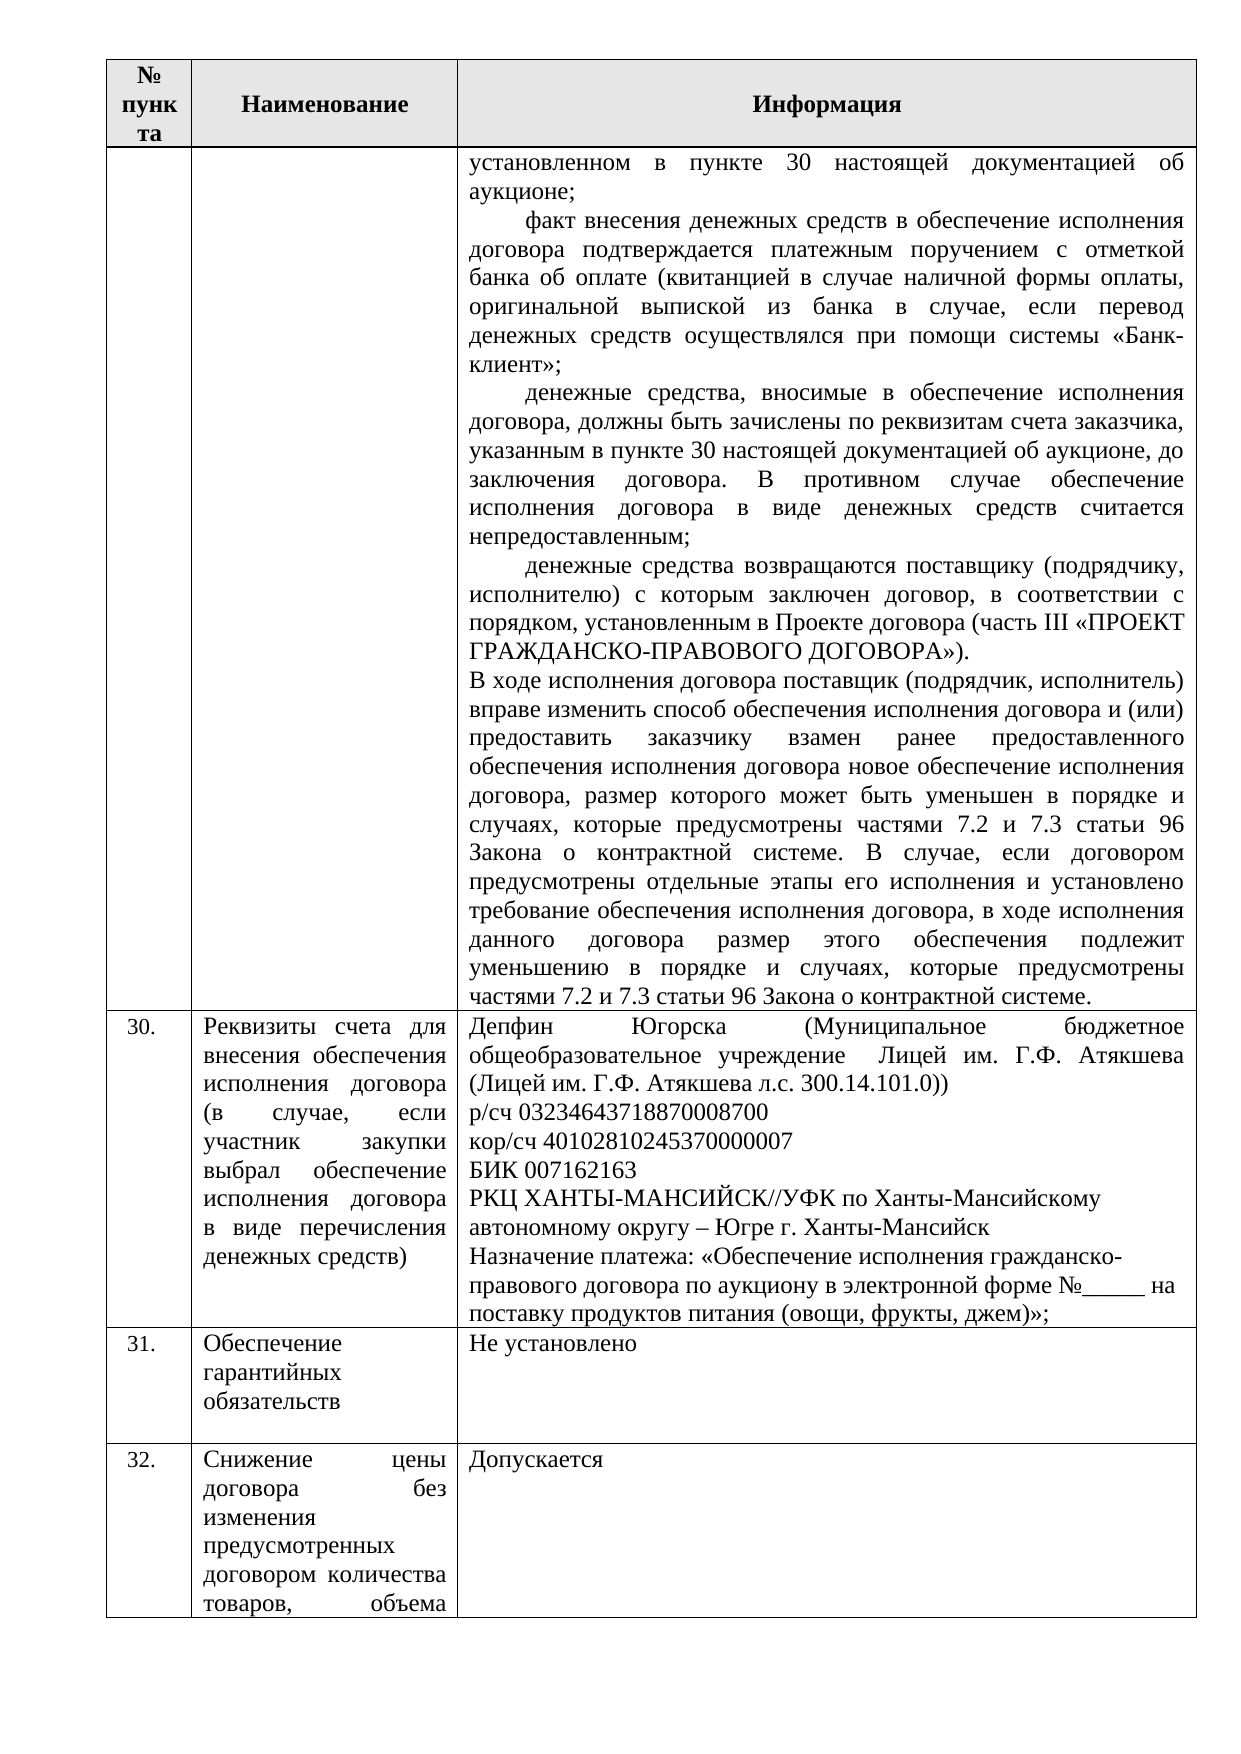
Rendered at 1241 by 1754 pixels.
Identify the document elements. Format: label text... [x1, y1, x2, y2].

table_header № пункта [107, 60, 191, 146]
table_cell [107, 1011, 191, 1327]
table_cell Депфин Югорска (Муниципальное бюджетное общеобразовательное учреждение Лицей им. Г.Ф. Атякшева (Лицей им. Г.Ф. Атякшева л.с. 300.14.101.0)) р/сч 03234643718870008700 кор/сч 40102810245370000007 БИК 007162163 РКЦ ХАНТЫ-МАНСИЙСК//УФК по Ханты-Мансийскому автономному округу – Югре г. Ханты-Мансийск Назначение платежа: «Обеспечение исполнения гражданско-правового договора по аукциону в электронной форме №_____ на поставку продуктов питания (овощи, фрукты, джем)»; [458, 1011, 1196, 1327]
table_cell [107, 1444, 191, 1617]
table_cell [192, 1444, 457, 1617]
table_header Наименование [192, 60, 457, 146]
table_cell [107, 148, 191, 1010]
table_cell Обеспечение гарантийных обязательств [192, 1328, 457, 1443]
table_header Информация [458, 60, 1196, 146]
table_cell [107, 1328, 191, 1443]
table_cell Не установлено [458, 1328, 1196, 1443]
table_cell Реквизиты счета для внесения обеспечения исполнения договора (в случае, если участник закупки выбрал обеспечение исполнения договора в виде перечисления денежных средств) [192, 1011, 457, 1327]
table_cell Допускается [458, 1444, 1196, 1617]
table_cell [458, 148, 1196, 1010]
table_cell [192, 148, 457, 1010]
